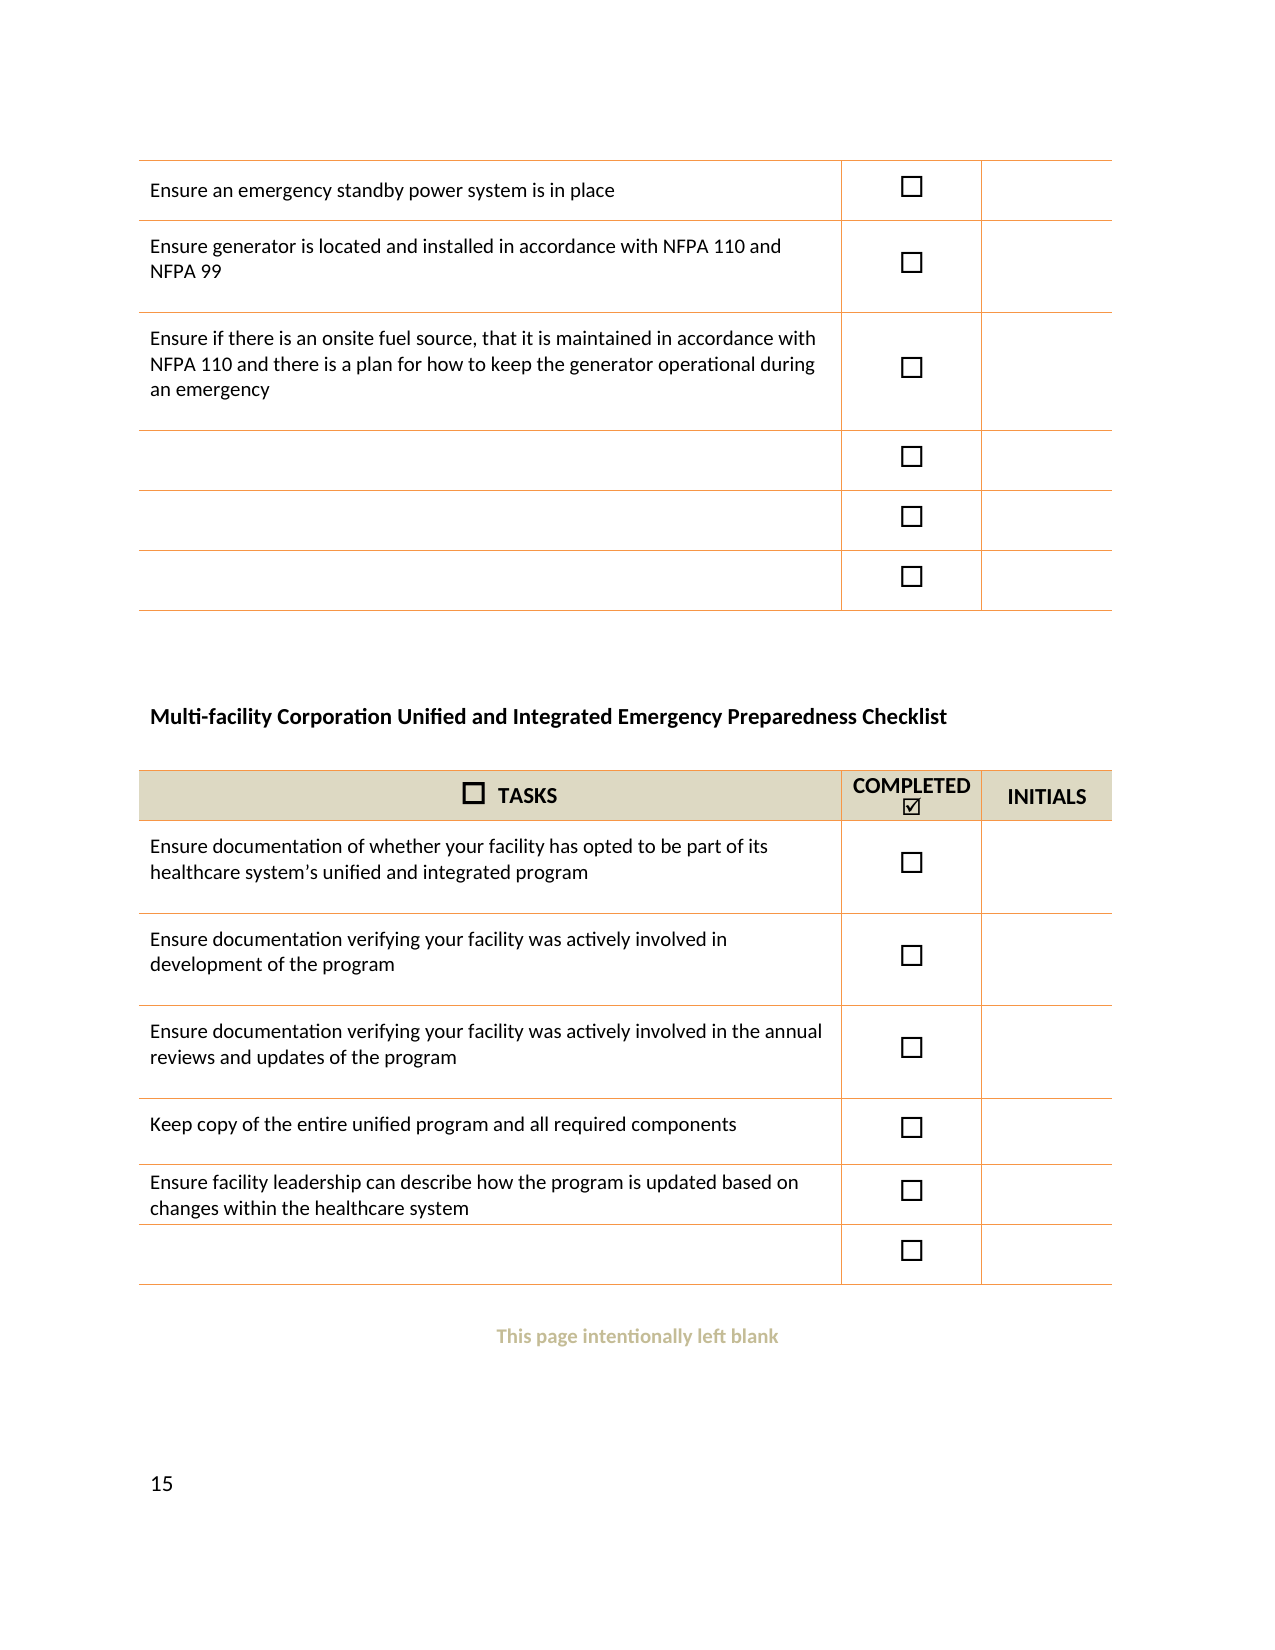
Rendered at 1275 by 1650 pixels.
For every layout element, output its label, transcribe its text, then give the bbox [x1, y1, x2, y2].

table_cell [139, 1225, 841, 1284]
table_cell [139, 551, 841, 610]
table_cell [842, 1006, 981, 1097]
text This page intentionally left blank [150, 1323, 1125, 1349]
table_cell [842, 161, 981, 219]
table_cell Ensure documentation verifying your facility was actively involved in development of the program [139, 914, 841, 1005]
table_header INITIALS [982, 771, 1112, 820]
table_cell [982, 431, 1112, 490]
table_cell [842, 1225, 981, 1284]
table_cell [982, 551, 1112, 610]
table_cell [982, 1165, 1112, 1224]
table_cell Ensure if there is an onsite fuel source, that it is maintained in accordance with NFPA 110 and there is a plan for how to keep the generator operational during an emergency [139, 313, 841, 430]
table_cell [982, 221, 1112, 312]
table_header COMPLETED [842, 771, 981, 820]
table_header TASKS [139, 771, 841, 820]
table_cell [842, 1099, 981, 1164]
table_cell [982, 313, 1112, 430]
table_cell Ensure documentation of whether your facility has opted to be part of its healthcare system’s unified and integrated program [139, 821, 841, 913]
table_cell Ensure facility leadership can describe how the program is updated based on changes within the healthcare system [139, 1165, 841, 1224]
table_cell [842, 914, 981, 1005]
table_cell [842, 1165, 981, 1224]
table_cell [842, 221, 981, 312]
table_cell Ensure documentation verifying your facility was actively involved in the annual reviews and updates of the program [139, 1006, 841, 1097]
table_cell [139, 491, 841, 550]
table_cell [982, 821, 1112, 913]
table_cell [982, 1225, 1112, 1284]
table_cell [842, 551, 981, 610]
table_cell [139, 431, 841, 490]
table_cell Ensure generator is located and installed in accordance with NFPA 110 and NFPA 99 [139, 221, 841, 312]
table_cell [842, 491, 981, 550]
table_cell [842, 431, 981, 490]
table_cell [982, 1099, 1112, 1164]
table_cell [842, 821, 981, 913]
table_cell Keep copy of the entire unified program and all required components [139, 1099, 841, 1164]
table_cell [982, 491, 1112, 550]
table_cell Ensure an emergency standby power system is in place [139, 161, 841, 219]
table_cell [982, 914, 1112, 1005]
text Multi-facility Corporation Unified and Integrated Emergency Preparedness Checklist [150, 702, 1125, 730]
table_cell [982, 161, 1112, 219]
table_cell [842, 313, 981, 430]
table_cell [982, 1006, 1112, 1097]
